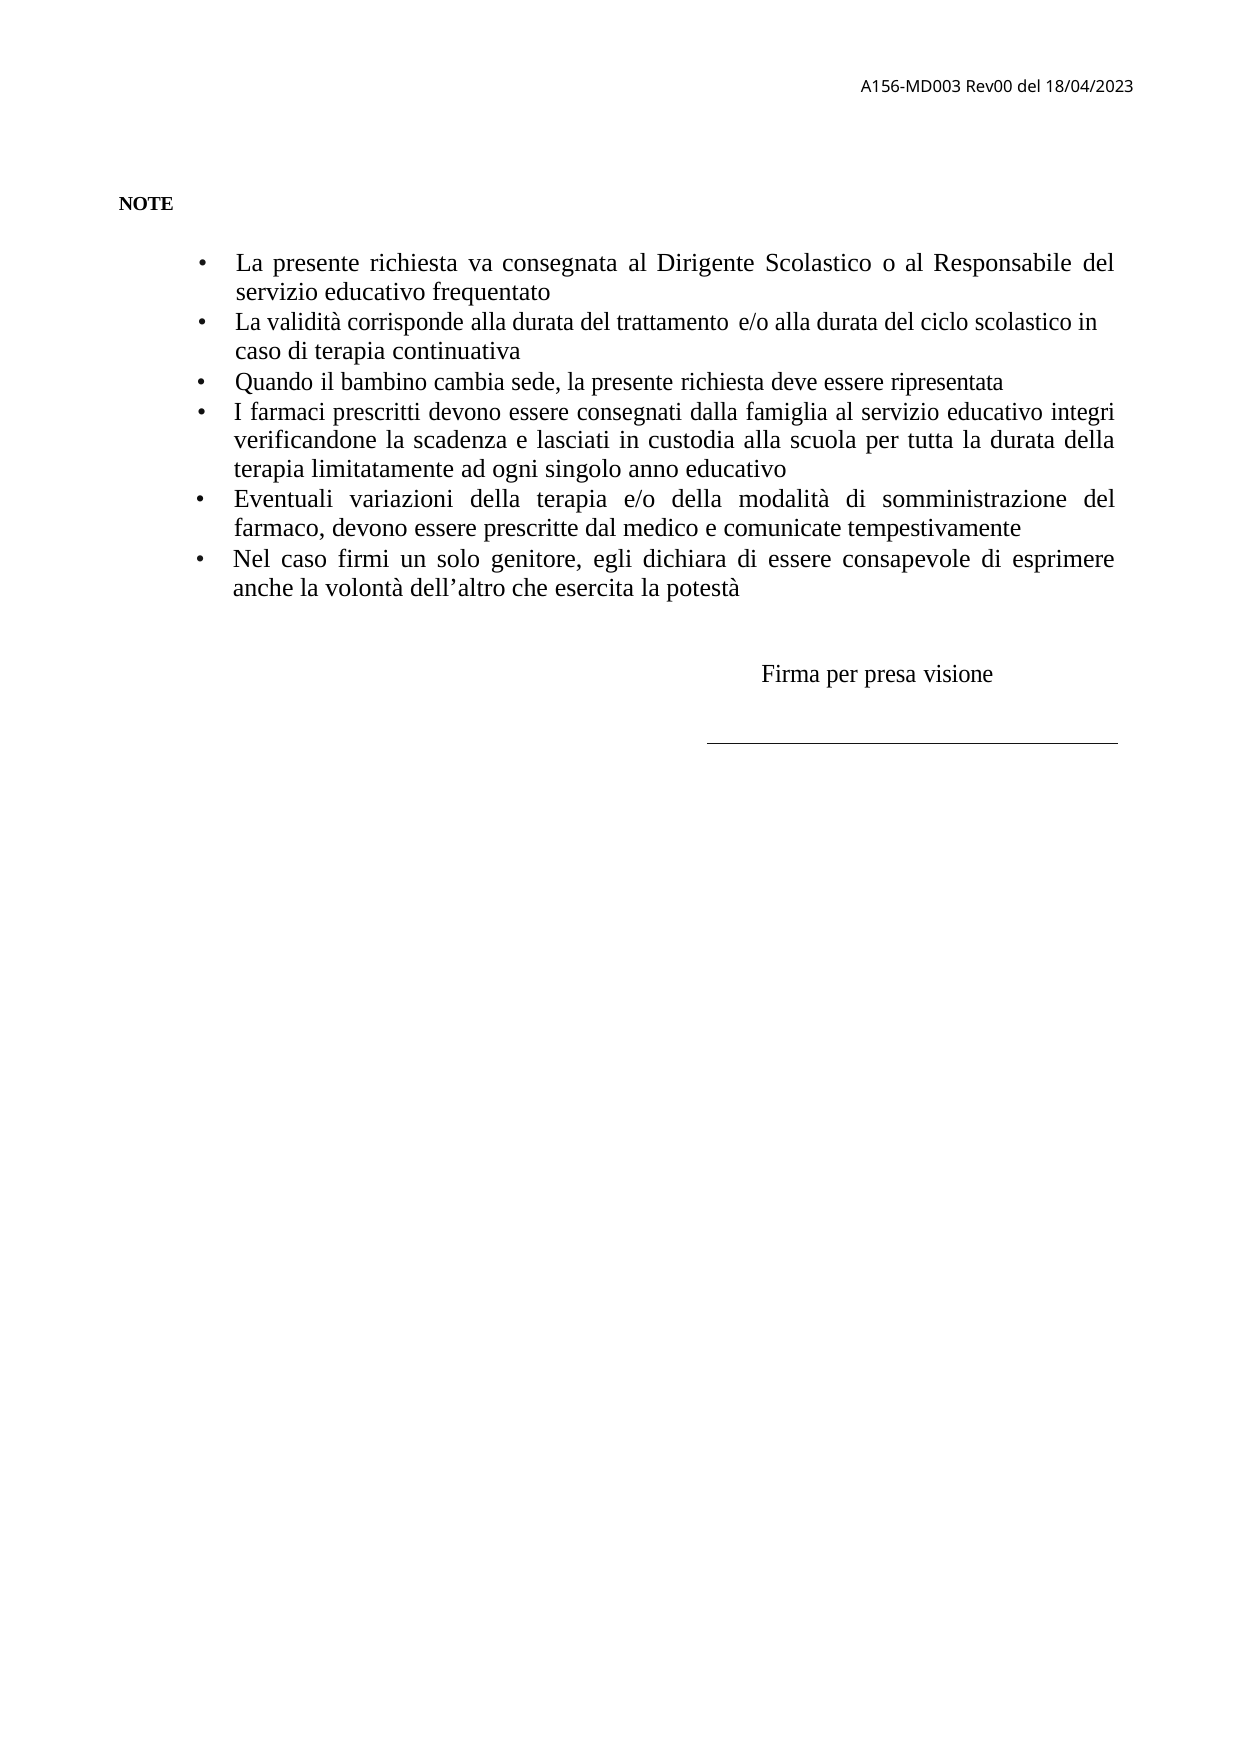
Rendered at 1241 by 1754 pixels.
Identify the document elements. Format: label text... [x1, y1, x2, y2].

list I farmaci prescritti devono essere consegnati dalla famiglia al servizio educativo integri verificandone la scadenza e lasciati in custodia alla scuola per tutta la durata della terapia limitatamente ad ogni singolo anno educativo [197, 398, 1117, 483]
list La validità corrisponde alla durata del trattamento e/o alla durata del ciclo scolastico in caso di terapia continuativa [197, 308, 1118, 365]
list Quando il bambino cambia sede, la presente richiesta deve essere ripresentata [196, 366, 1134, 396]
list Eventuali variazioni della terapia e/o della modalità di somministrazione del farmaco, devono essere prescritte dal medico e comunicate tempestivamente [195, 485, 1115, 542]
list La presente richiesta va consegnata al Dirigente Scolastico o al Responsabile del servizio educativo frequentato [198, 249, 1118, 306]
list Nel caso firmi un solo genitore, egli dichiara di essere consapevole di esprimere anche la volontà dell’altro che esercita la potestà [195, 545, 1116, 602]
text Firma per presa visione [761, 658, 1134, 688]
text NOTE [119, 192, 177, 215]
